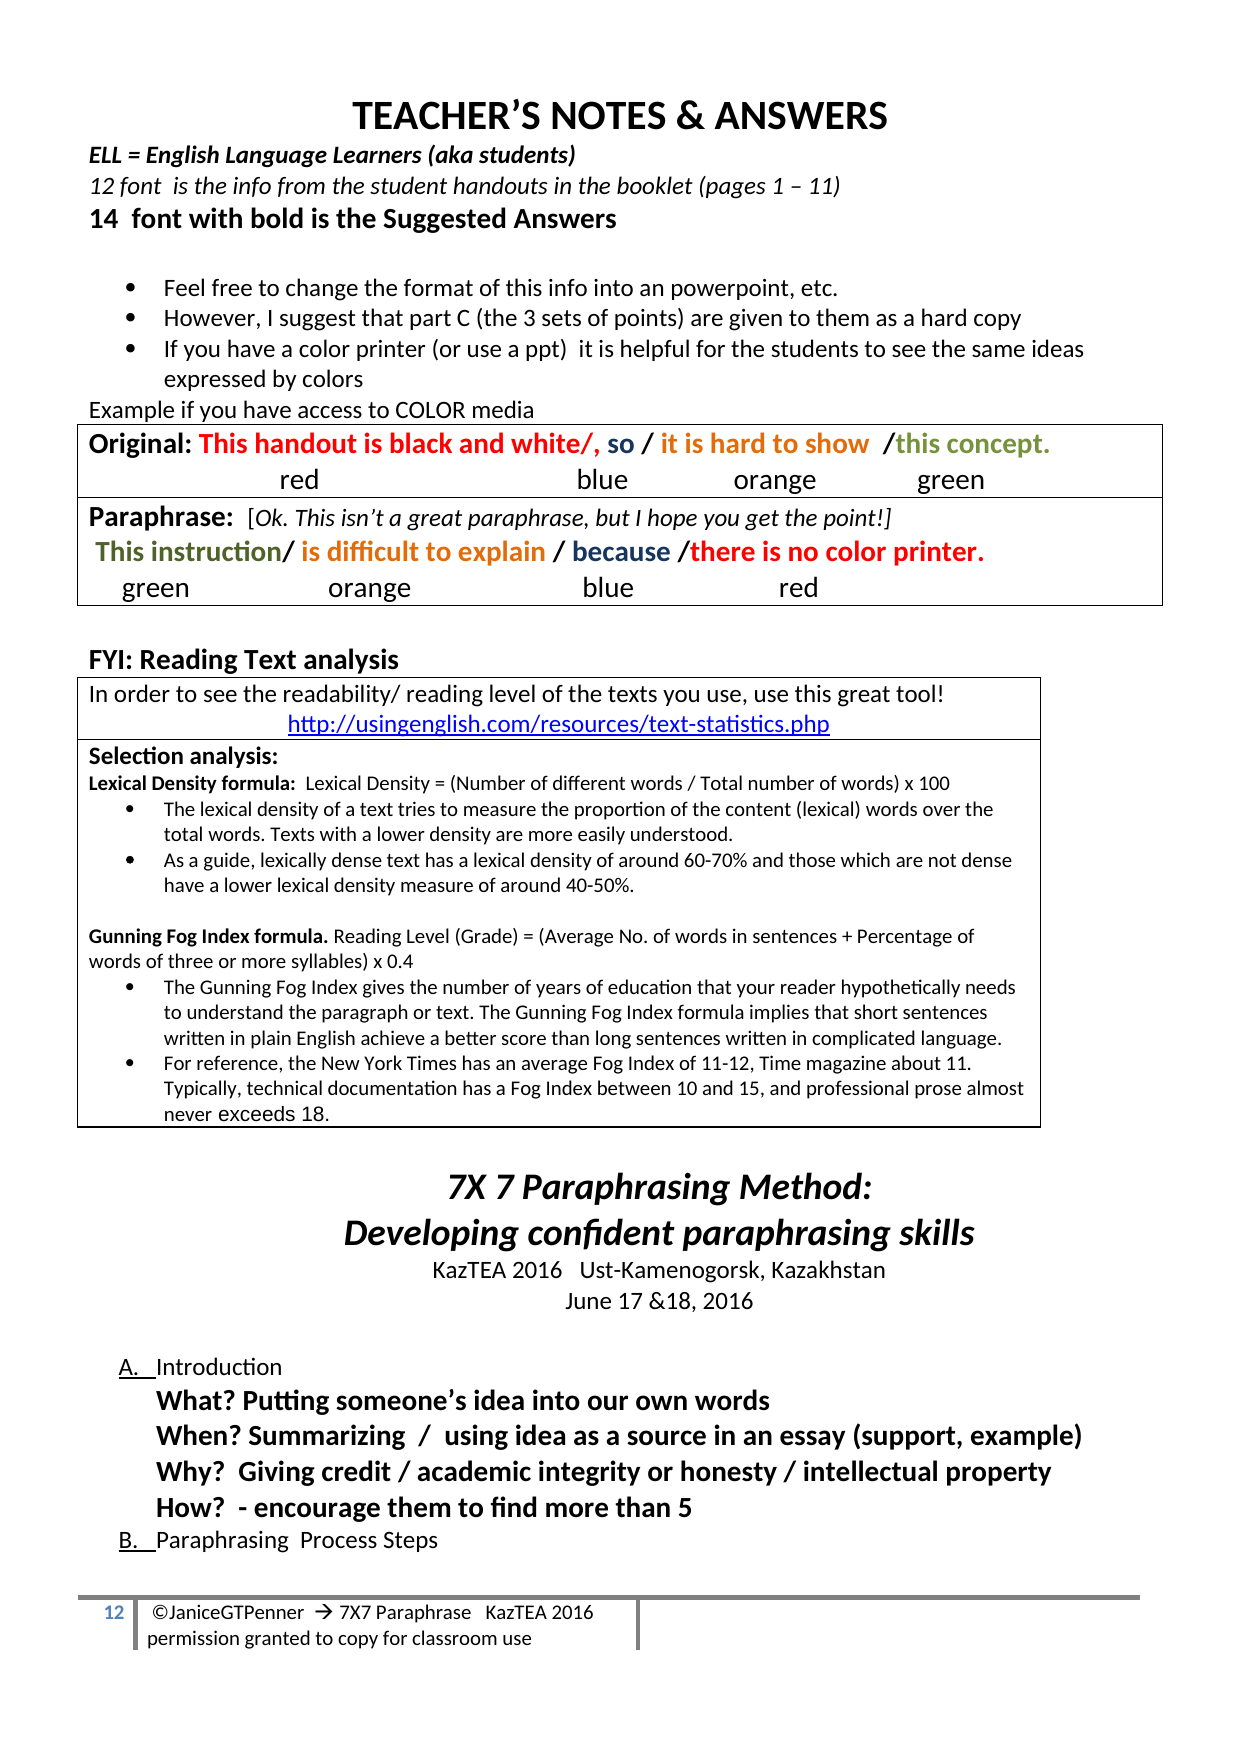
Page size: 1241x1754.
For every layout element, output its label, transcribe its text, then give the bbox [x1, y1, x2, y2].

text What? Putting someone’s idea into our own words [156, 1382, 1152, 1417]
list However, I suggest that part C (the 3 sets of points) are given to them as a hard copy [126, 302, 1152, 333]
list Feel free to change the format of this info into an powerpoint, etc. [126, 272, 1152, 302]
text 14 font with bold is the Suggested Answers [89, 201, 1230, 236]
text 12 font is the info from the student handouts in the booklet (pages 1 – 11) [89, 170, 1230, 201]
list Introduction [118, 1351, 1152, 1382]
list Paraphrasing Process Steps [118, 1524, 1152, 1555]
text 7X 7 Paraphrasing Method: [89, 1163, 1230, 1209]
text June 17 &18, 2016 [89, 1285, 1230, 1316]
list If you have a color printer (or use a ppt) it is helpful for the students to see the same ideas expressed by colors [126, 333, 1152, 394]
text When? Summarizing / using idea as a source in an essay (support, example) [156, 1417, 1152, 1453]
table_header Original: This handout is black and white/, so / it is hard to show /this concept. red blue orange green [78, 425, 1162, 497]
table_header In order to see the readability/ reading level of the texts you use, use this great tool! http://usingenglish.com/resources/text-statistics.php [78, 678, 1040, 739]
text Example if you have access to COLOR media [89, 394, 1152, 424]
text FYI: Reading Text analysis [89, 641, 1152, 677]
table_cell Selection analysis: Lexical Density formula: Lexical Density = (Number of different words / Total number of words) x 100 The lexical density of a text tries to measure the proportion of the content (lexical) words over the total words. Texts with a lower density are more easily understood. As a guide, lexically dense text has a lexical density of around 60-70% and those which are not dense have a lower lexical density measure of around 40-50%. Gunning Fog Index formula. Reading Level (Grade) = (Average No. of words in sentences + Percentage of words of three or more syllables) x 0.4 The Gunning Fog Index gives the number of years of education that your reader hypothetically needs to understand the paragraph or text. The Gunning Fog Index formula implies that short sentences written in plain English achieve a better score than long sentences written in complicated language. For reference, the New York Times has an average Fog Index of 11-12, Time magazine about 11. Typically, technical documentation has a Fog Index between 10 and 15, and professional prose almost never exceeds 18. [78, 740, 1040, 1126]
text How? - encourage them to find more than 5 [156, 1489, 1152, 1524]
table_cell Paraphrase: [Ok. This isn’t a great paraphrase, but I hope you get the point!] This instruction/ is difficult to explain / because /there is no color printer. green orange blue red [78, 498, 1162, 604]
text Developing confident paraphrasing skills [89, 1209, 1230, 1255]
text Why? Giving credit / academic integrity or honesty / intellectual property [156, 1453, 1152, 1489]
text ELL = English Language Learners (aka students) [89, 139, 1230, 170]
text TEACHER’S NOTES & ANSWERS [89, 89, 1152, 139]
text KazTEA 2016 Ust-Kamenogorsk, Kazakhstan [89, 1255, 1230, 1285]
